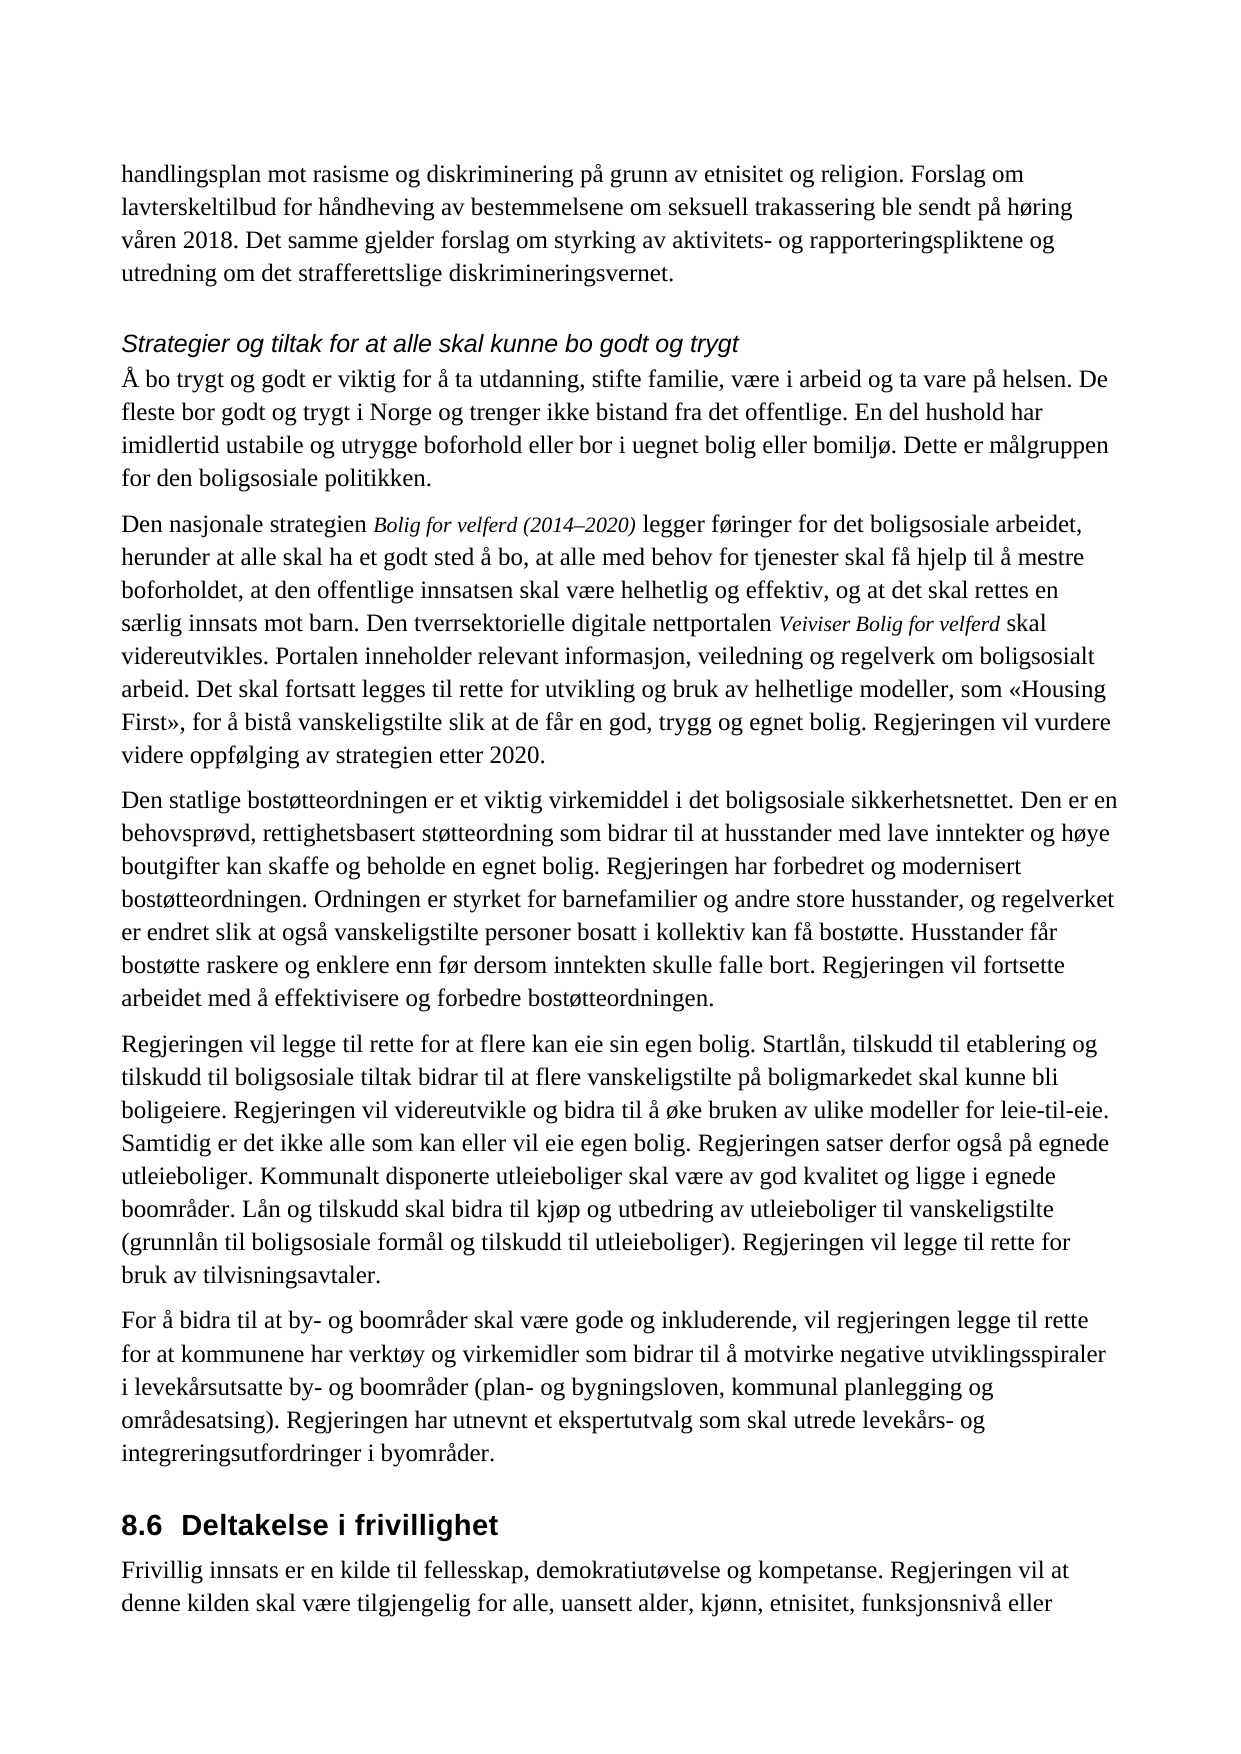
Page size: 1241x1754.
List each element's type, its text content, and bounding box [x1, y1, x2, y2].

text Den statlige bostøtteordningen er et viktig virkemiddel i det boligsosiale sikkerhetsnettet. Den er en behovsprøvd, rettighetsbasert støtteordning som bidrar til at husstander med lave inntekter og høye boutgifter kan skaffe og beholde en egnet bolig. Regjeringen har forbedret og modernisert bostøtteordningen. Ordningen er styrket for barnefamilier og andre store husstander, og regelverket er endret slik at også vanskeligstilte personer bosatt i kollektiv kan få bostøtte. Husstander får bostøtte raskere og enklere enn før dersom inntekten skulle falle bort. Regjeringen vil fortsette arbeidet med å effektivisere og forbedre bostøtteordningen. [121, 785, 1119, 1012]
text Å bo trygt og godt er viktig for å ta utdanning, stifte familie, være i arbeid og ta vare på helsen. De fleste bor godt og trygt i Norge og trenger ikke bistand fra det offentlige. En del hushold har imidlertid ustabile og utrygge boforhold eller bor i uegnet bolig eller bomiljø. Dette er målgruppen for den boligsosiale politikken. [121, 364, 1119, 492]
text For å bidra til at by- og boområder skal være gode og inkluderende, vil regjeringen legge til rette for at kommunene har verktøy og virkemidler som bidrar til å motvirke negative utviklingsspiraler i levekårsutsatte by- og boområder (plan- og bygningsloven, kommunal planlegging og områdesatsing). Regjeringen har utnevnt et ekspertutvalg som skal utrede levekårs- og integreringsutfordringer i byområder. [121, 1306, 1119, 1466]
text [121, 159, 1119, 287]
text Den nasjonale strategien Bolig for velferd (2014–2020) legger føringer for det boligsosiale arbeidet, herunder at alle skal ha et godt sted å bo, at alle med behov for tjenester skal få hjelp til å mestre boforholdet, at den offentlige innsatsen skal være helhetlig og effektiv, og at det skal rettes en særlig innsats mot barn. Den tverrsektorielle digitale nettportalen Veiviser Bolig for velferd skal videreutvikles. Portalen inneholder relevant informasjon, veiledning og regelverk om boligsosialt arbeid. Det skal fortsatt legges til rette for utvikling og bruk av helhetlige modeller, som «Housing First», for å bistå vanskeligstilte slik at de får en god, trygg og egnet bolig. Regjeringen vil vurdere videre oppfølging av strategien etter 2020. [121, 509, 1119, 768]
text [121, 1555, 1119, 1617]
text Regjeringen vil legge til rette for at flere kan eie sin egen bolig. Startlån, tilskudd til etablering og tilskudd til boligsosiale tiltak bidrar til at flere vanskeligstilte på boligmarkedet skal kunne bli boligeiere. Regjeringen vil videreutvikle og bidra til å øke bruken av ulike modeller for leie-til-eie. Samtidig er det ikke alle som kan eller vil eie egen bolig. Regjeringen satser derfor også på egnede utleieboliger. Kommunalt disponerte utleieboliger skal være av god kvalitet og ligge i egnede boområder. Lån og tilskudd skal bidra til kjøp og utbedring av utleieboliger til vanskeligstilte (grunnlån til boligsosiale formål og tilskudd til utleieboliger). Regjeringen vil legge til rette for bruk av tilvisningsavtaler. [121, 1029, 1119, 1289]
subtitle Deltakelse i frivillighet [121, 1508, 1119, 1542]
text Strategier og tiltak for at alle skal kunne bo godt og trygt [121, 329, 1119, 358]
